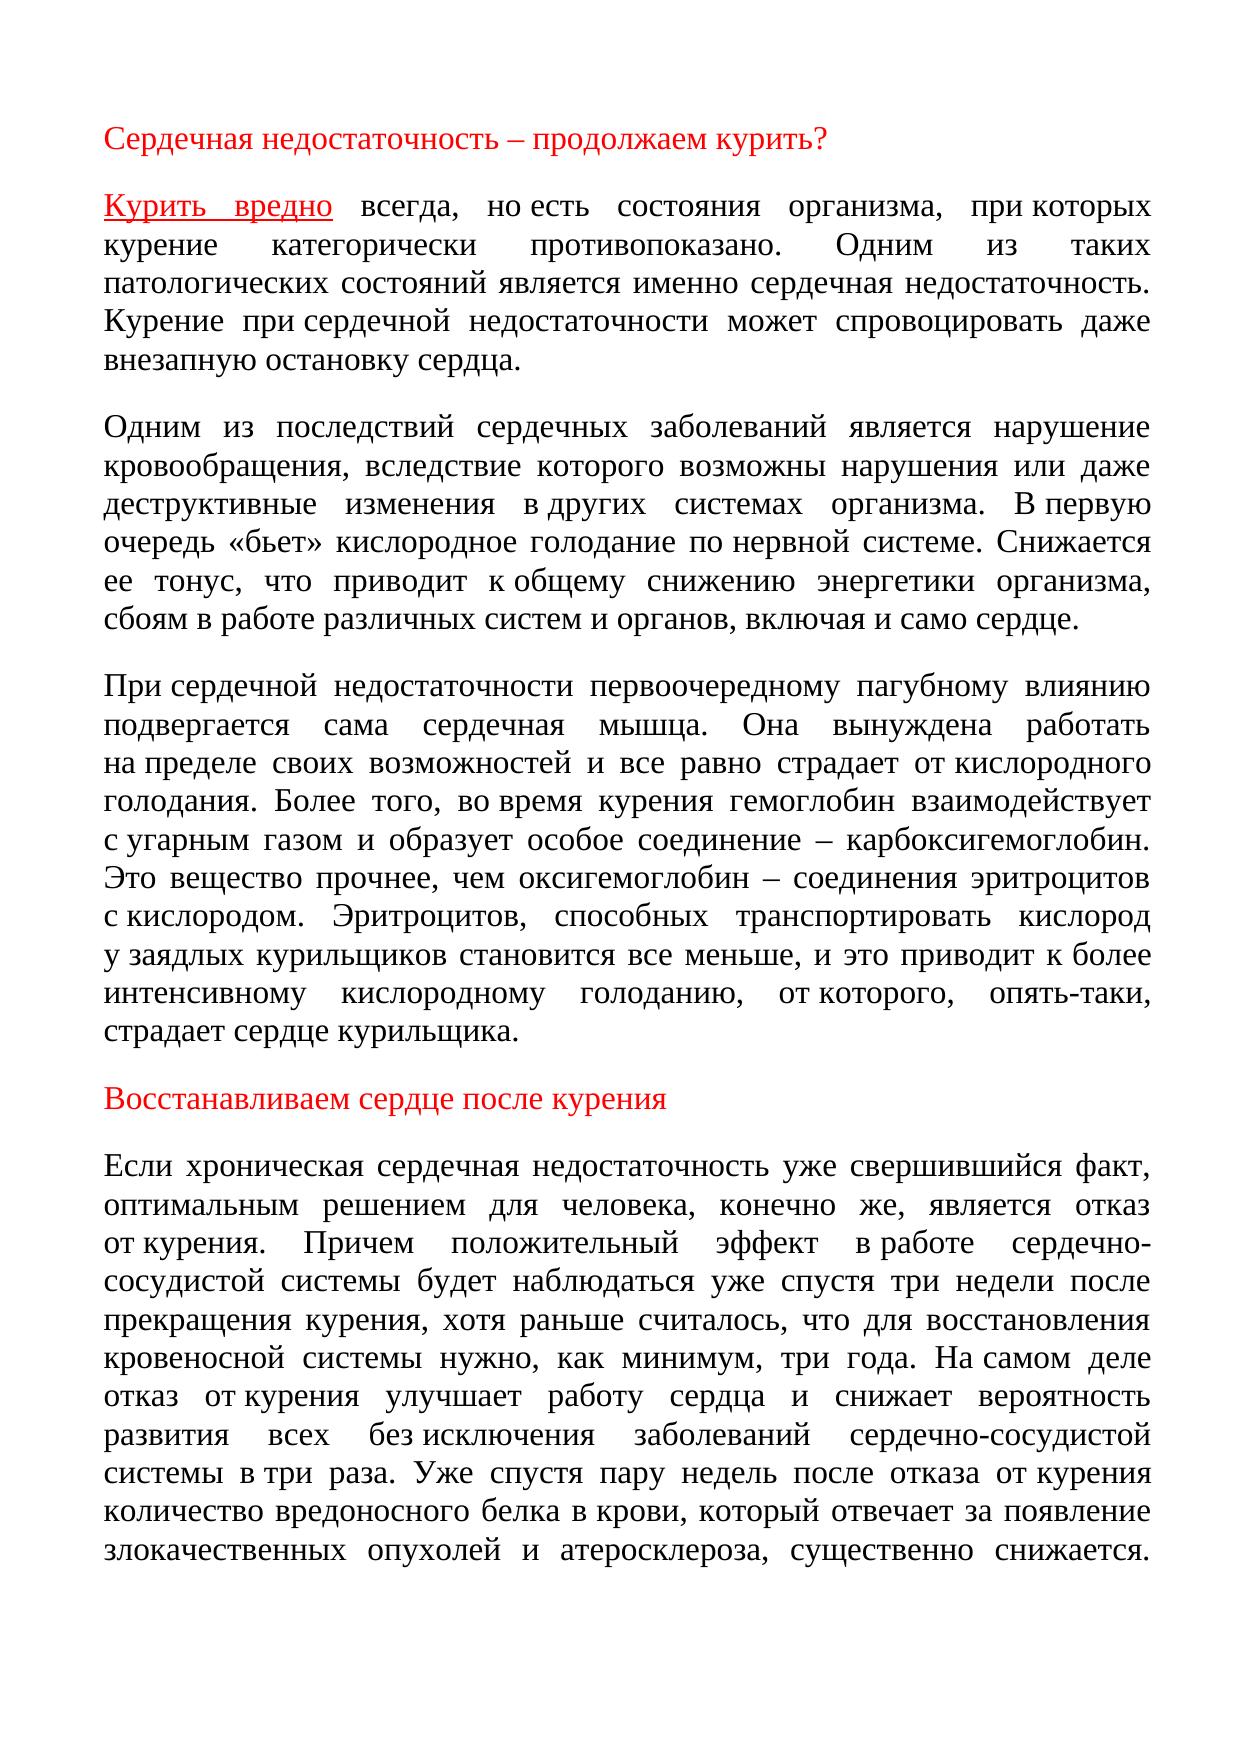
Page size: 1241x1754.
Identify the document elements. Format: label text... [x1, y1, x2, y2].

text Одним из последствий сердечных заболеваний является нарушение кровообращения, вследствие которого возможны нарушения или даже деструктивные изменения в других системах организма. В первую очередь «бьет» кислородное голодание по нервной системе. Снижается ее тонус, что приводит к общему снижению энергетики организма, сбоям в работе различных систем и органов, включая и само сердце. [103, 406, 1152, 636]
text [103, 1146, 1152, 1567]
text Курить вредно всегда, но есть состояния организма, при которых курение категорически противопоказано. Одним из таких патологических состояний является именно сердечная недостаточность. Курение при сердечной недостаточности может спровоцировать даже внезапную остановку сердца. [103, 186, 1152, 377]
text При сердечной недостаточности первоочередному пагубному влиянию подвергается сама сердечная мышца. Она вынуждена работать на пределе своих возможностей и все равно страдает от кислородного голодания. Более того, во время курения гемоглобин взаимодействует с угарным газом и образует особое соединение – карбоксигемоглобин. Это вещество прочнее, чем оксигемоглобин – соединения эритроцитов с кислородом. Эритроцитов, способных транспортировать кислород у заядлых курильщиков становится все меньше, и это приводит к более интенсивному кислородному голоданию, от которого, опять-таки, страдает сердце курильщика. [103, 666, 1152, 1049]
text Восстанавливаем сердце после курения [103, 1078, 1152, 1116]
text Сердечная недостаточность – продолжаем курить? [103, 118, 1152, 156]
